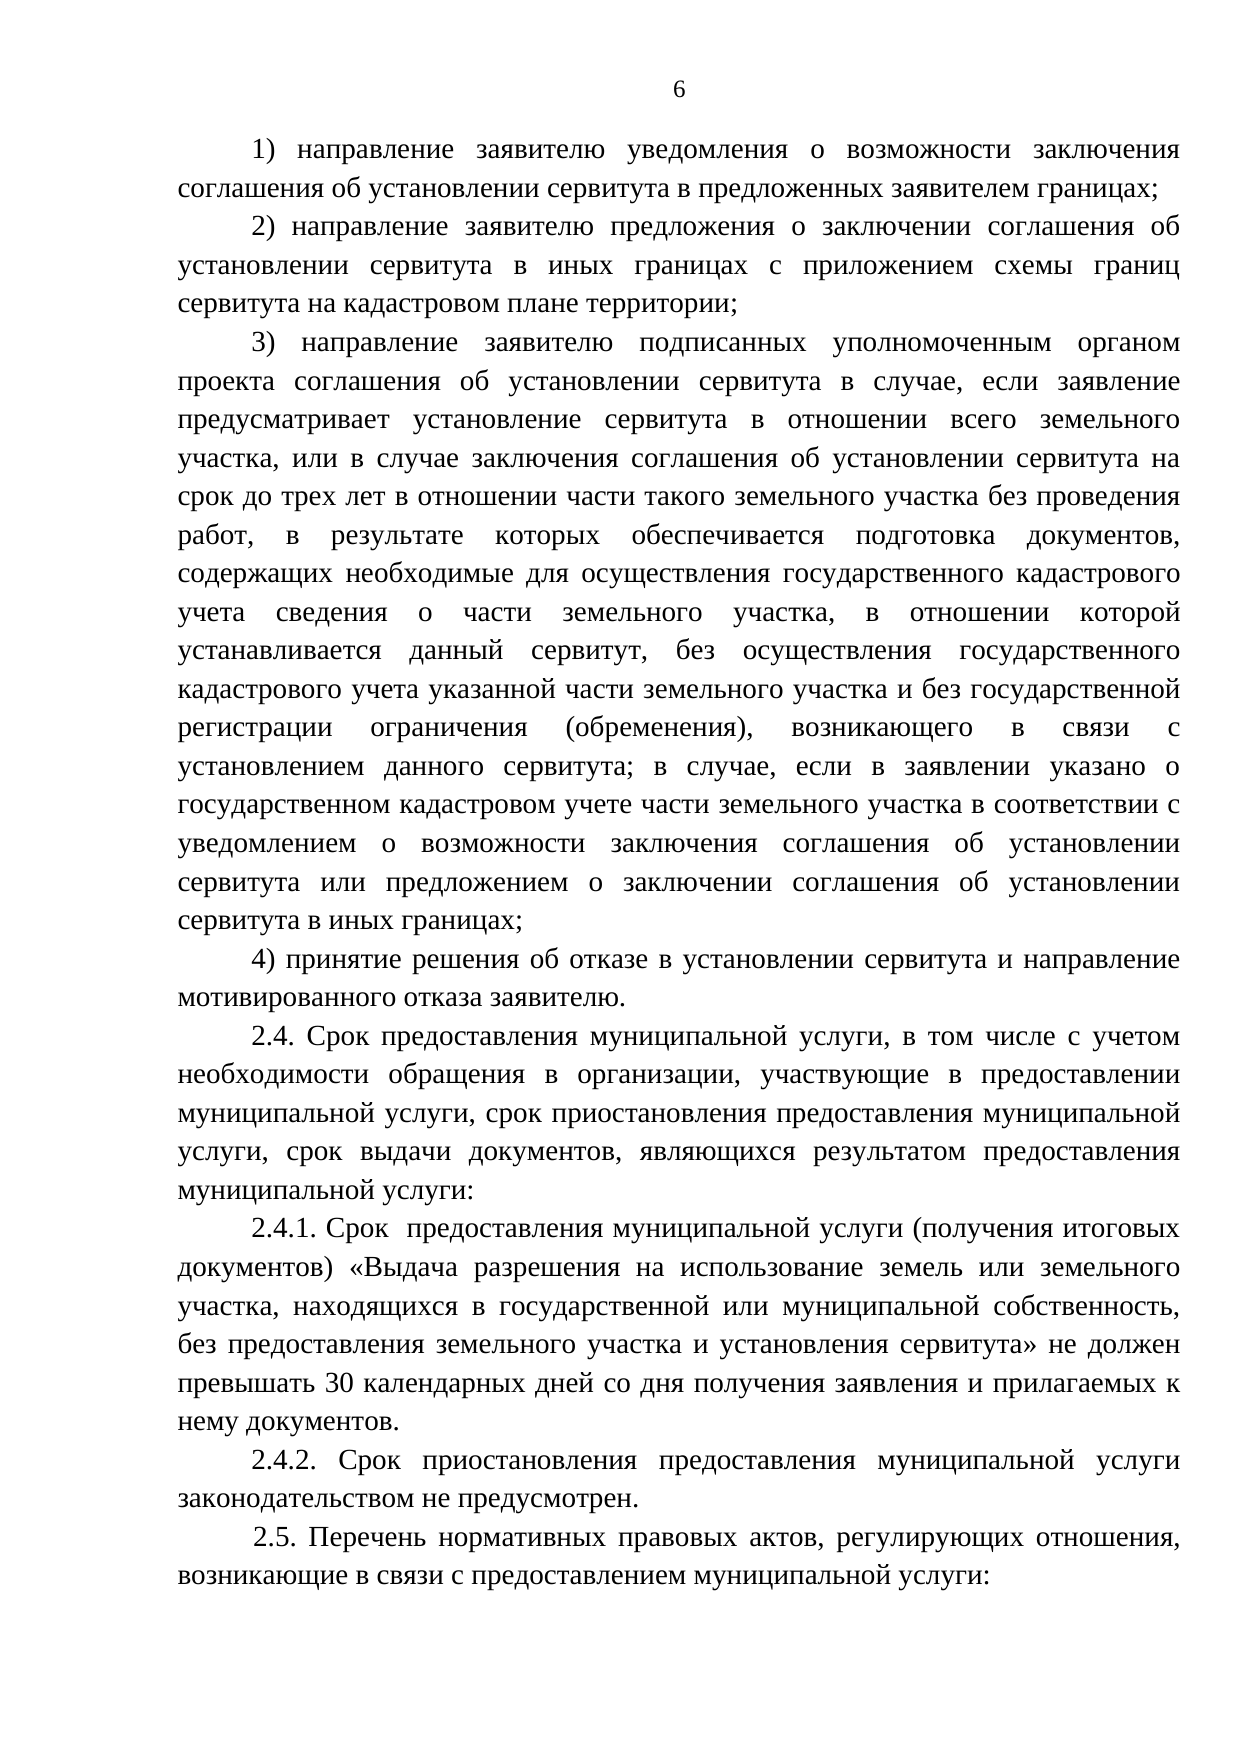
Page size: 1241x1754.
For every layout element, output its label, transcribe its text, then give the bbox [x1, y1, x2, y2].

text 3) направление заявителю подписанных уполномоченным органом проекта соглашения об установлении сервитута в случае, если заявление предусматривает установление сервитута в отношении всего земельного участка, или в случае заключения соглашения об установлении сервитута на срок до трех лет в отношении части такого земельного участка без проведения работ, в результате которых обеспечивается подготовка документов, содержащих необходимые для осуществления государственного кадастрового учета сведения о части земельного участка, в отношении которой устанавливается данный сервитут, без осуществления государственного кадастрового учета указанной части земельного участка и без государственной регистрации ограничения (обременения), возникающего в связи с установлением данного сервитута; в случае, если в заявлении указано о государственном кадастровом учете части земельного участка в соответствии с уведомлением о возможности заключения соглашения об установлении сервитута или предложением о заключении соглашения об установлении сервитута в иных границах; [177, 324, 1181, 936]
text 4) принятие решения об отказе в установлении сервитута и направление мотивированного отказа заявителю. [177, 941, 1181, 1013]
text 2) направление заявителю предложения о заключении соглашения об установлении сервитута в иных границах с приложением схемы границ сервитута на кадастровом плане территории; [177, 208, 1181, 319]
text 1) направление заявителю уведомления о возможности заключения соглашения об установлении сервитута в предложенных заявителем границах; [177, 131, 1181, 203]
text 2.5. Перечень нормативных правовых актов, регулирующих отношения, возникающие в связи с предоставлением муниципальной услуги: [177, 1519, 1181, 1591]
text 2.4.1. Срок предоставления муниципальной услуги (получения итоговых документов) «Выдача разрешения на использование земель или земельного участка, находящихся в государственной или муниципальной собственность, без предоставления земельного участка и установления сервитута» не должен превышать 30 календарных дней со дня получения заявления и прилагаемых к нему документов. [177, 1211, 1181, 1437]
text 2.4.2. Срок приостановления предоставления муниципальной услуги законодательством не предусмотрен. [177, 1442, 1181, 1514]
text 2.4. Срок предоставления муниципальной услуги, в том числе с учетом необходимости обращения в организации, участвующие в предоставлении муниципальной услуги, срок приостановления предоставления муниципальной услуги, срок выдачи документов, являющихся результатом предоставления муниципальной услуги: [177, 1018, 1181, 1206]
